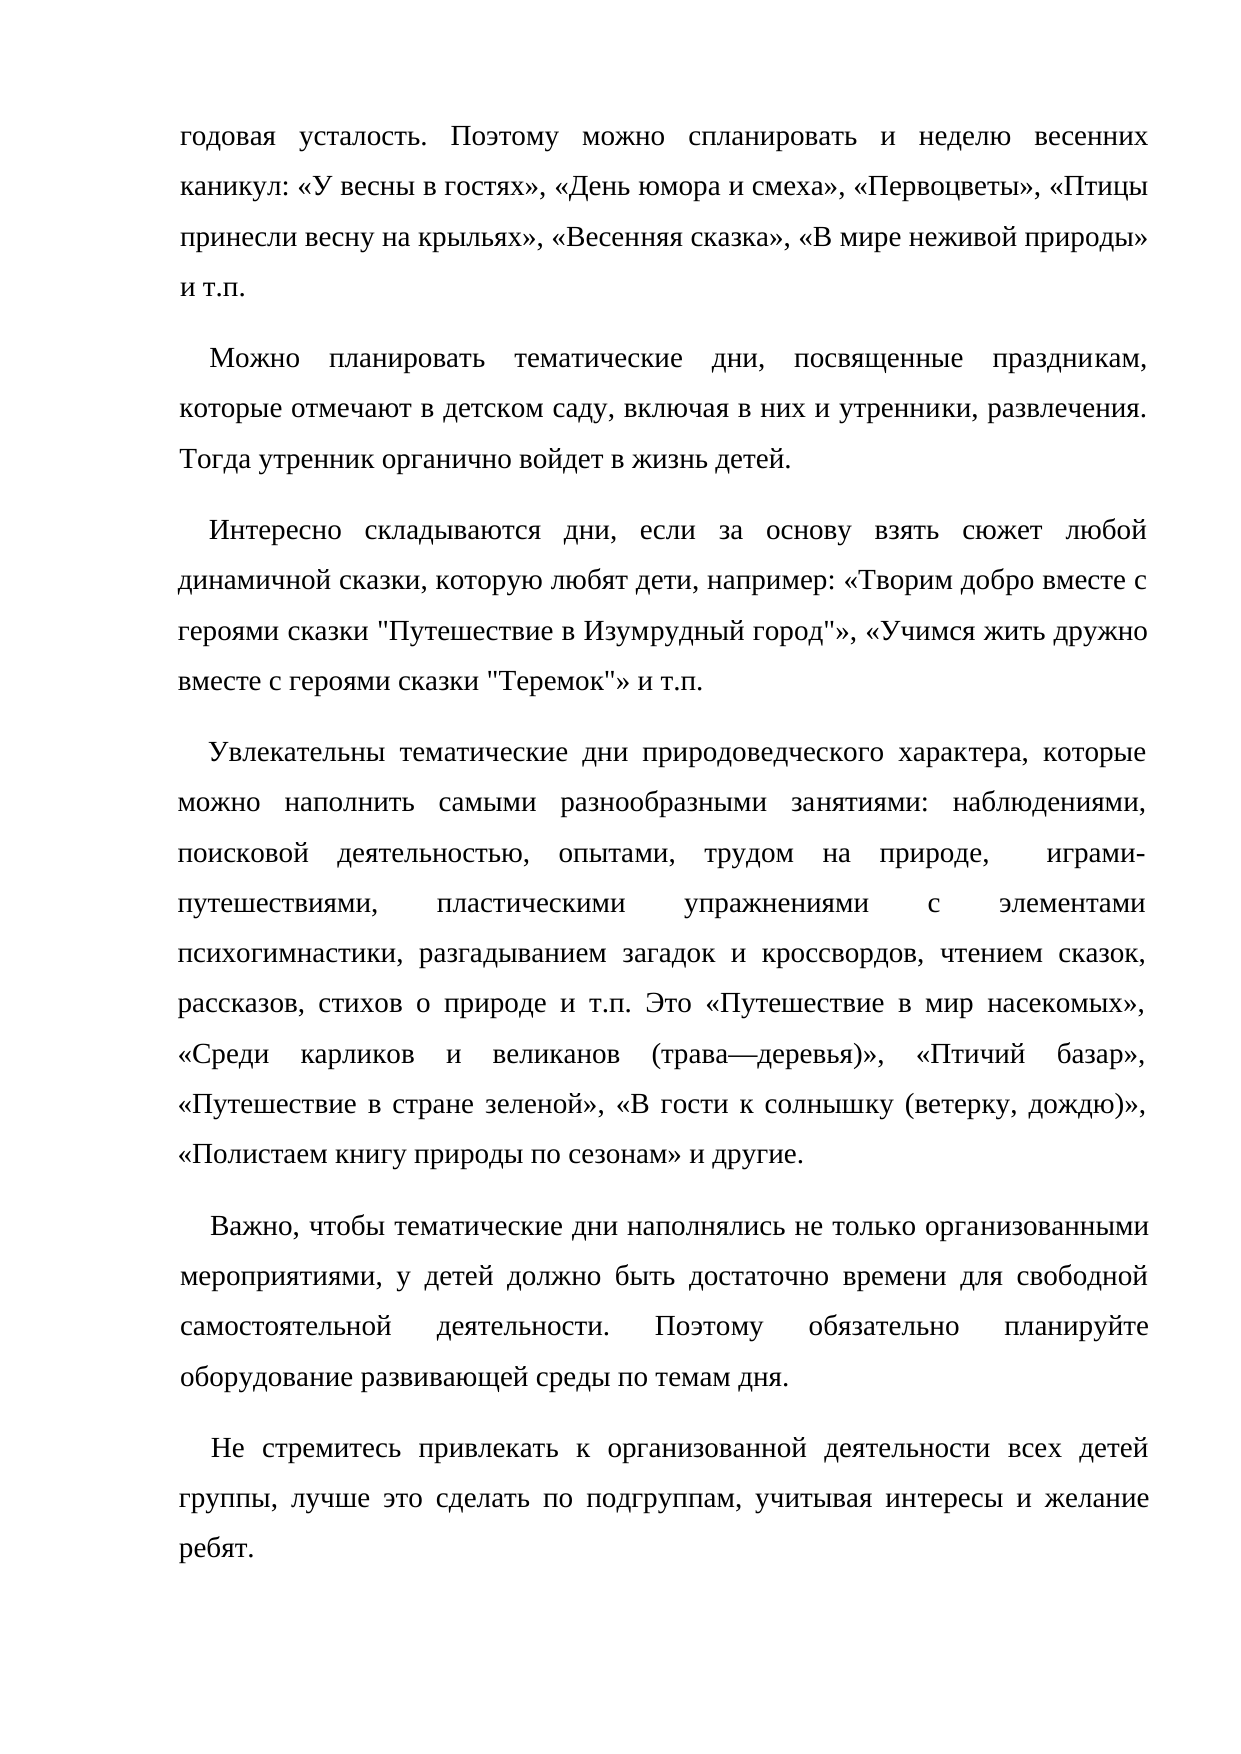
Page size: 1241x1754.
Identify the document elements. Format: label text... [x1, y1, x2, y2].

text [180, 118, 1149, 303]
text Не стремитесь привлекать к организованной деятельности всех детей группы, лучше это сделать по подгруппам, учитывая интересы и желание ребят. [179, 1430, 1150, 1564]
text Важно, чтобы тематические дни наполнялись не только организованными мероприятиями, у детей должно быть достаточно времени для свободной самостоятельной деятельности. Поэтому обязательно планируйте оборудование развивающей среды по темам дня. [180, 1208, 1149, 1392]
text Интересно складываются дни, если за основу взять сюжет любой динамичной сказки, которую любят дети, например: «Творим добро вместе с героями сказки "Путешествие в Изумрудный город"», «Учимся жить дружно вместе с героями сказки "Теремок"» и т.п. [178, 512, 1148, 696]
text Можно планировать тематические дни, посвященные праздникам, которые отмечают в детском саду, включая в них и утренники, развлечения. Тогда утренник органично войдет в жизнь детей. [179, 340, 1147, 474]
text Увлекательны тематические дни природоведческого характера, которые можно наполнить самыми разнообразными занятиями: наблюдениями, поисковой деятельностью, опытами, трудом на природе, играми-путешествиями, пластическими упражнениями с элементами психогимнастики, разгадыванием загадок и кроссвордов, чтением сказок, рассказов, стихов о природе и т.п. Это «Путешествие в мир насекомых», «Среди карликов и великанов (трава—деревья)», «Птичий базар», «Путешествие в стране зеленой», «В гости к солнышку (ветерку, дождю)», «Полистаем книгу природы по сезонам» и другие. [177, 734, 1146, 1170]
